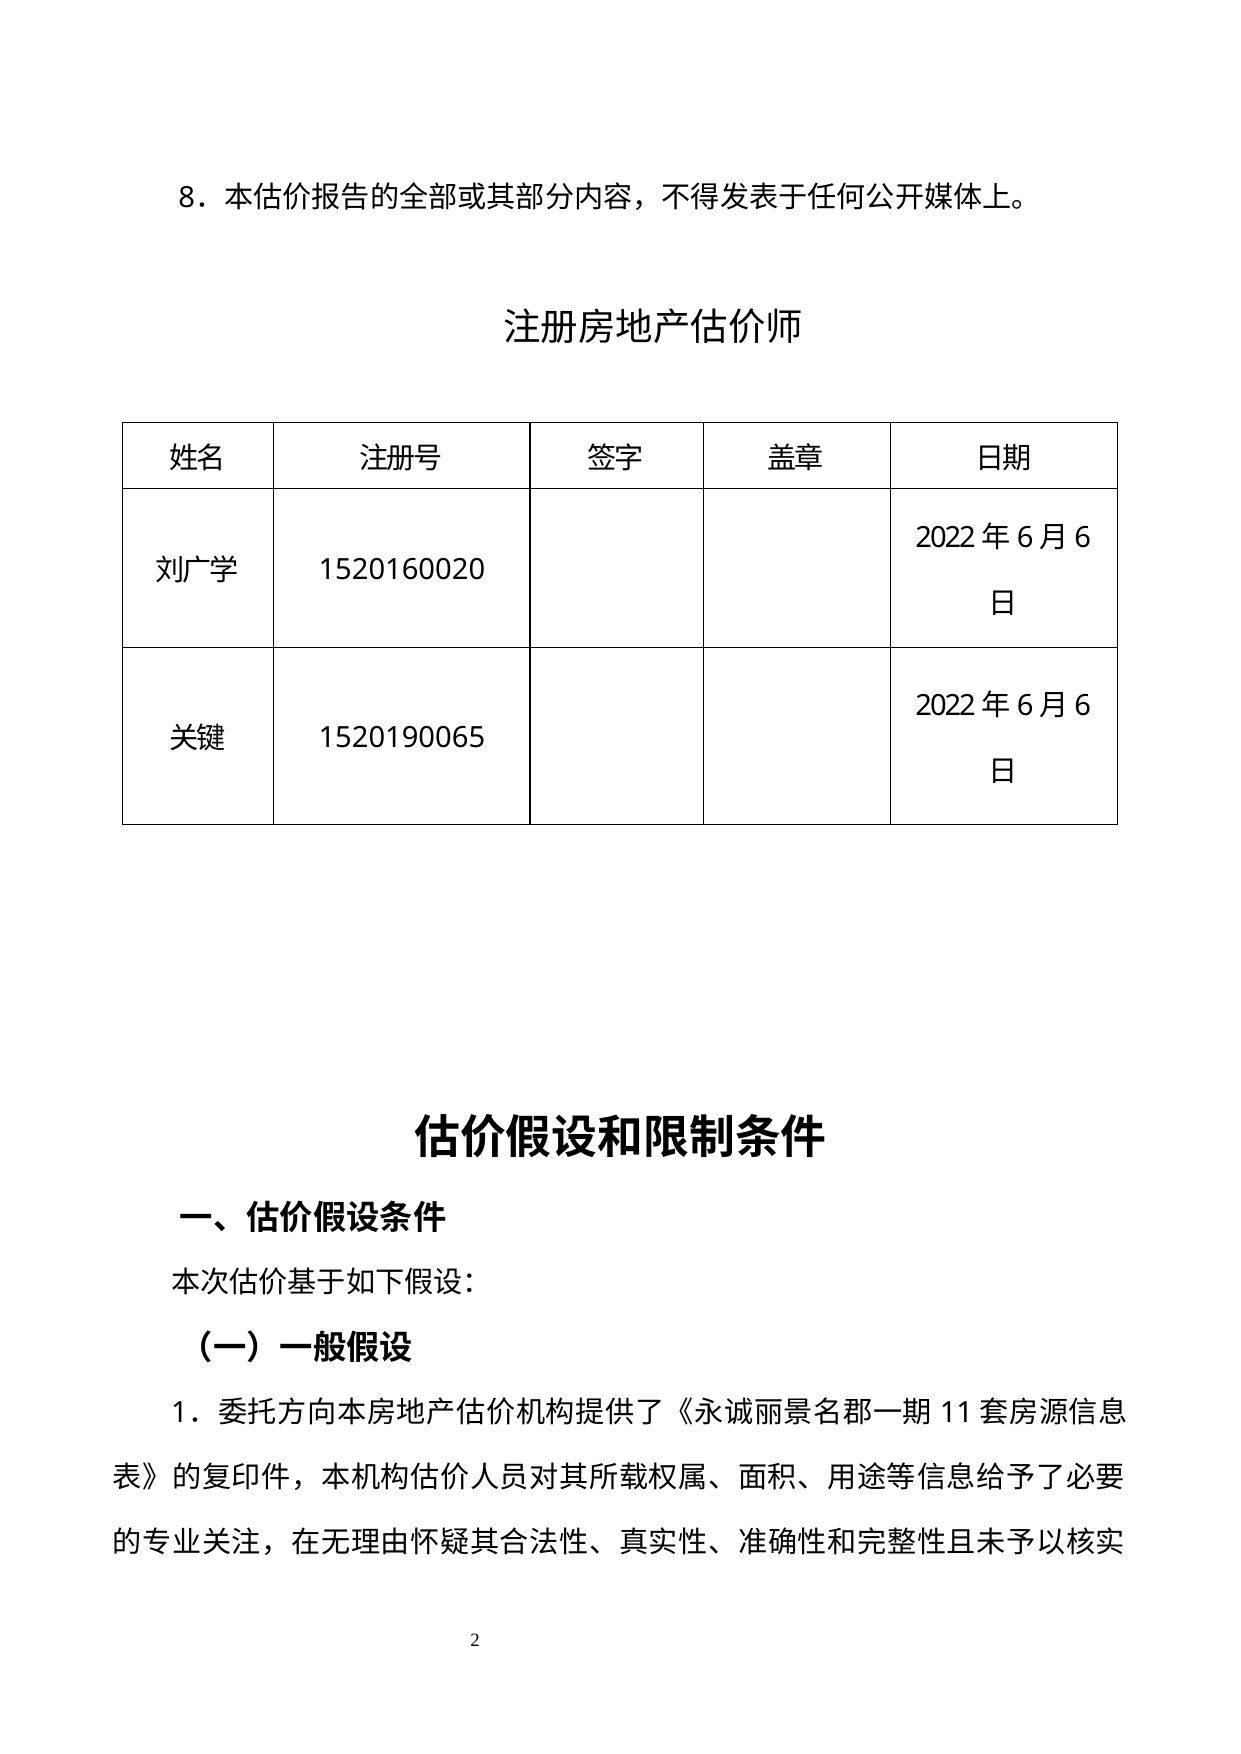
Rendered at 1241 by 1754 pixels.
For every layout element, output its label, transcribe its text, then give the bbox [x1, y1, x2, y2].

table_cell [704, 489, 890, 647]
table_cell [531, 489, 703, 647]
text 估价假设和限制条件 [112, 1085, 1128, 1182]
text 本次估价基于如下假设： [112, 1247, 1128, 1312]
text 注册房地产估价师 [112, 292, 1128, 357]
table_header 盖章 [704, 423, 890, 488]
text 一、估价假设条件 [112, 1182, 1128, 1247]
table_header 签字 [531, 423, 703, 488]
table_header 日期 [891, 423, 1117, 488]
table_header 姓名 [123, 423, 273, 488]
table_cell 1520190065 [274, 648, 529, 824]
table_cell 刘广学 [123, 489, 273, 647]
table_cell 1520160020 [274, 489, 529, 647]
table_cell 2022年6月6日 [891, 648, 1117, 824]
table_cell [704, 648, 890, 824]
table_cell 关键 [123, 648, 273, 824]
table_cell 2022年6月6日 [891, 489, 1117, 647]
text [112, 1377, 1128, 1572]
table_header 注册号 [274, 423, 529, 488]
text 8．本估价报告的全部或其部分内容，不得发表于任何公开媒体上。 [112, 162, 1128, 227]
table_cell [531, 648, 703, 824]
text （一）一般假设 [112, 1312, 1128, 1377]
